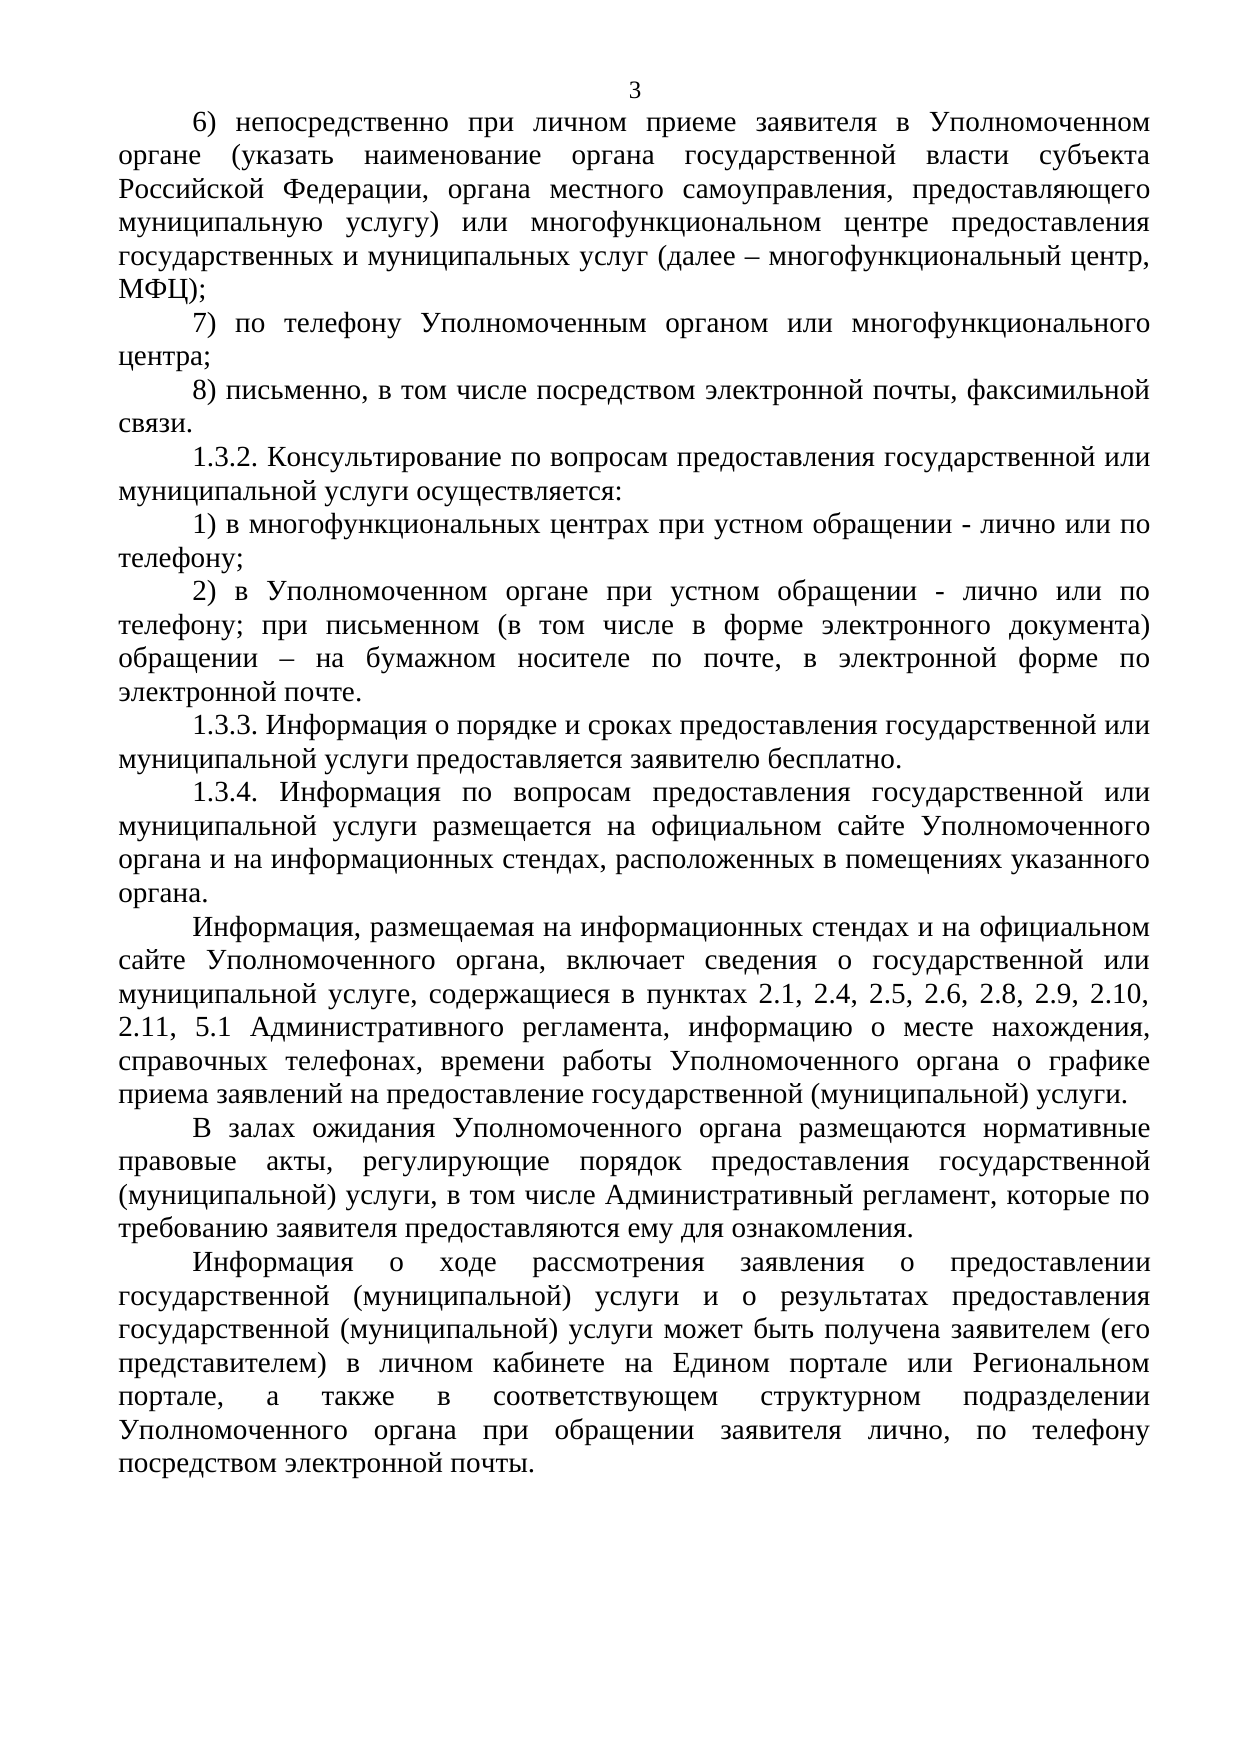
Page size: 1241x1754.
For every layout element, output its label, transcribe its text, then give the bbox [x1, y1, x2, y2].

text В залах ожидания Уполномоченного органа размещаются нормативные правовые акты, регулирующие порядок предоставления государственной (муниципальной) услуги, в том числе Административный регламент, которые по требованию заявителя предоставляются ему для ознакомления. [118, 1110, 1152, 1244]
text 1.3.4. Информация по вопросам предоставления государственной или муниципальной услуги размещается на официальном сайте Уполномоченного органа и на информационных стендах, расположенных в помещениях указанного органа. [118, 774, 1152, 909]
text 8) письменно, в том числе посредством электронной почты, факсимильной связи. [118, 372, 1152, 439]
text 1) в многофункциональных центрах при устном обращении - лично или по телефону; [118, 506, 1152, 573]
text 6) непосредственно при личном приеме заявителя в Уполномоченном органе (указать наименование органа государственной власти субъекта Российской Федерации, органа местного самоуправления, предоставляющего муниципальную услугу) или многофункциональном центре предоставления государственных и муниципальных услуг (далее – многофункциональный центр, МФЦ); [118, 104, 1152, 305]
text 1.3.2. Консультирование по вопросам предоставления государственной или муниципальной услуги осуществляется: [118, 439, 1152, 506]
text Информация, размещаемая на информационных стендах и на официальном сайте Уполномоченного органа, включает сведения о государственной или муниципальной услуге, содержащиеся в пунктах 2.1, 2.4, 2.5, 2.6, 2.8, 2.9, 2.10, 2.11, 5.1 Административного регламента, информацию о месте нахождения, справочных телефонах, времени работы Уполномоченного органа о графике приема заявлений на предоставление государственной (муниципальной) услуги. [118, 909, 1152, 1110]
text 1.3.3. Информация о порядке и сроках предоставления государственной или муниципальной услуги предоставляется заявителю бесплатно. [118, 707, 1152, 774]
text 2) в Уполномоченном органе при устном обращении - лично или по телефону; при письменном (в том числе в форме электронного документа) обращении – на бумажном носителе по почте, в электронной форме по электронной почте. [118, 573, 1152, 707]
text 7) по телефону Уполномоченным органом или многофункционального центра; [118, 305, 1152, 372]
text Информация о ходе рассмотрения заявления о предоставлении государственной (муниципальной) услуги и о результатах предоставления государственной (муниципальной) услуги может быть получена заявителем (его представителем) в личном кабинете на Едином портале или Региональном портале, а также в соответствующем структурном подразделении Уполномоченного органа при обращении заявителя лично, по телефону посредством электронной почты. [118, 1244, 1152, 1479]
